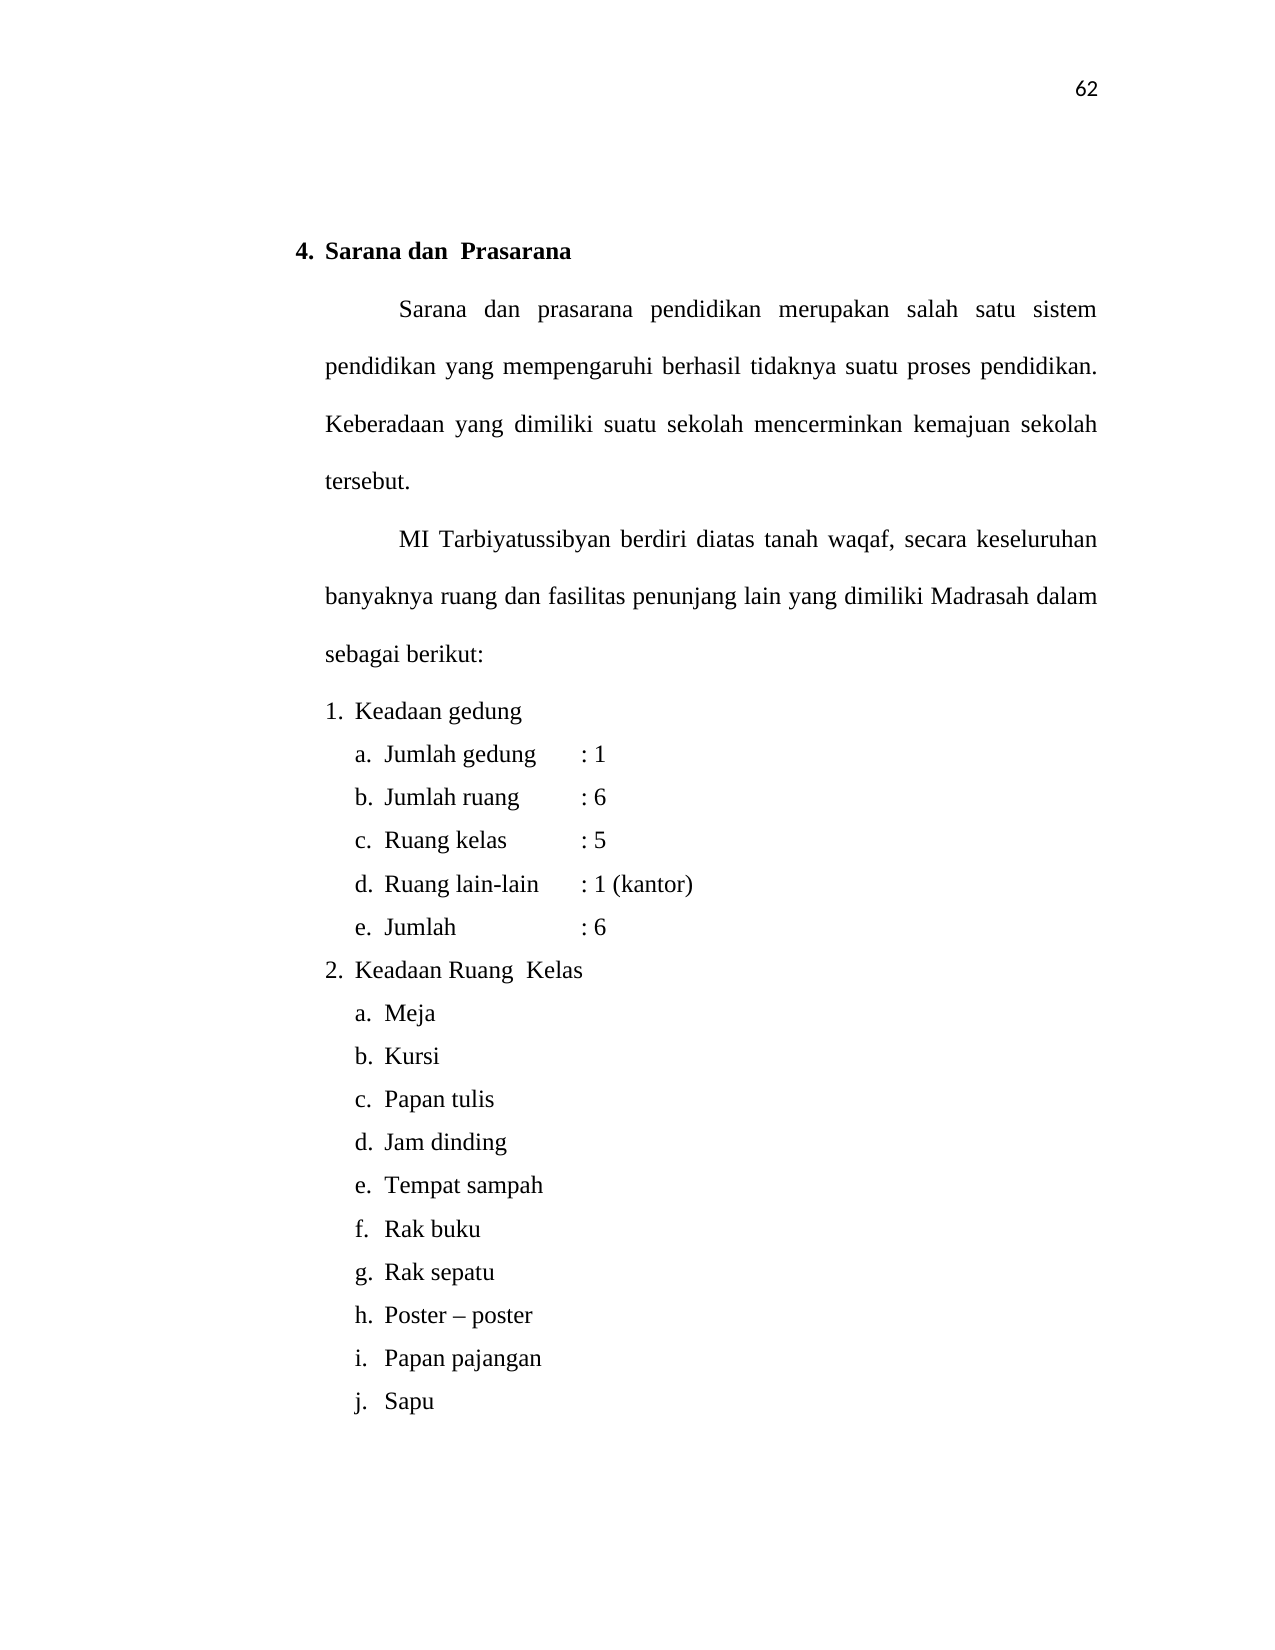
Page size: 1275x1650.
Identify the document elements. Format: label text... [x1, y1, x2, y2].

list Keadaan Ruang Kelas [325, 955, 1098, 984]
list Papan pajangan [354, 1343, 1098, 1372]
list Sarana dan prasarana pendidikan merupakan salah satu sistem pendidikan yang mempengaruhi berhasil tidaknya suatu proses pendidikan. Keberadaan yang dimiliki suatu sekolah mencerminkan kemajuan sekolah tersebut. [325, 294, 1098, 495]
list Tempat sampah [354, 1171, 1098, 1199]
list Poster – poster [354, 1300, 1098, 1329]
list Jumlah : 6 [354, 912, 1098, 941]
list Kursi [354, 1041, 1098, 1070]
list Sapu [354, 1386, 1098, 1415]
list Ruang kelas : 5 [354, 826, 1098, 854]
list Rak buku [354, 1214, 1098, 1242]
list Jumlah ruang : 6 [354, 782, 1098, 811]
list Meja [354, 998, 1098, 1027]
list Rak sepatu [354, 1257, 1098, 1286]
list Ruang lain-lain : 1 (kantor) [354, 869, 1098, 897]
list Keadaan gedung [325, 696, 1098, 725]
list Jam dinding [354, 1127, 1098, 1156]
list Sarana dan Prasarana [295, 236, 1098, 265]
list MI Tarbiyatussibyan berdiri diatas tanah waqaf, secara keseluruhan banyaknya ruang dan fasilitas penunjang lain yang dimiliki Madrasah dalam sebagai berikut: [325, 524, 1098, 667]
list Papan tulis [354, 1084, 1098, 1113]
list Jumlah gedung : 1 [354, 739, 1098, 768]
